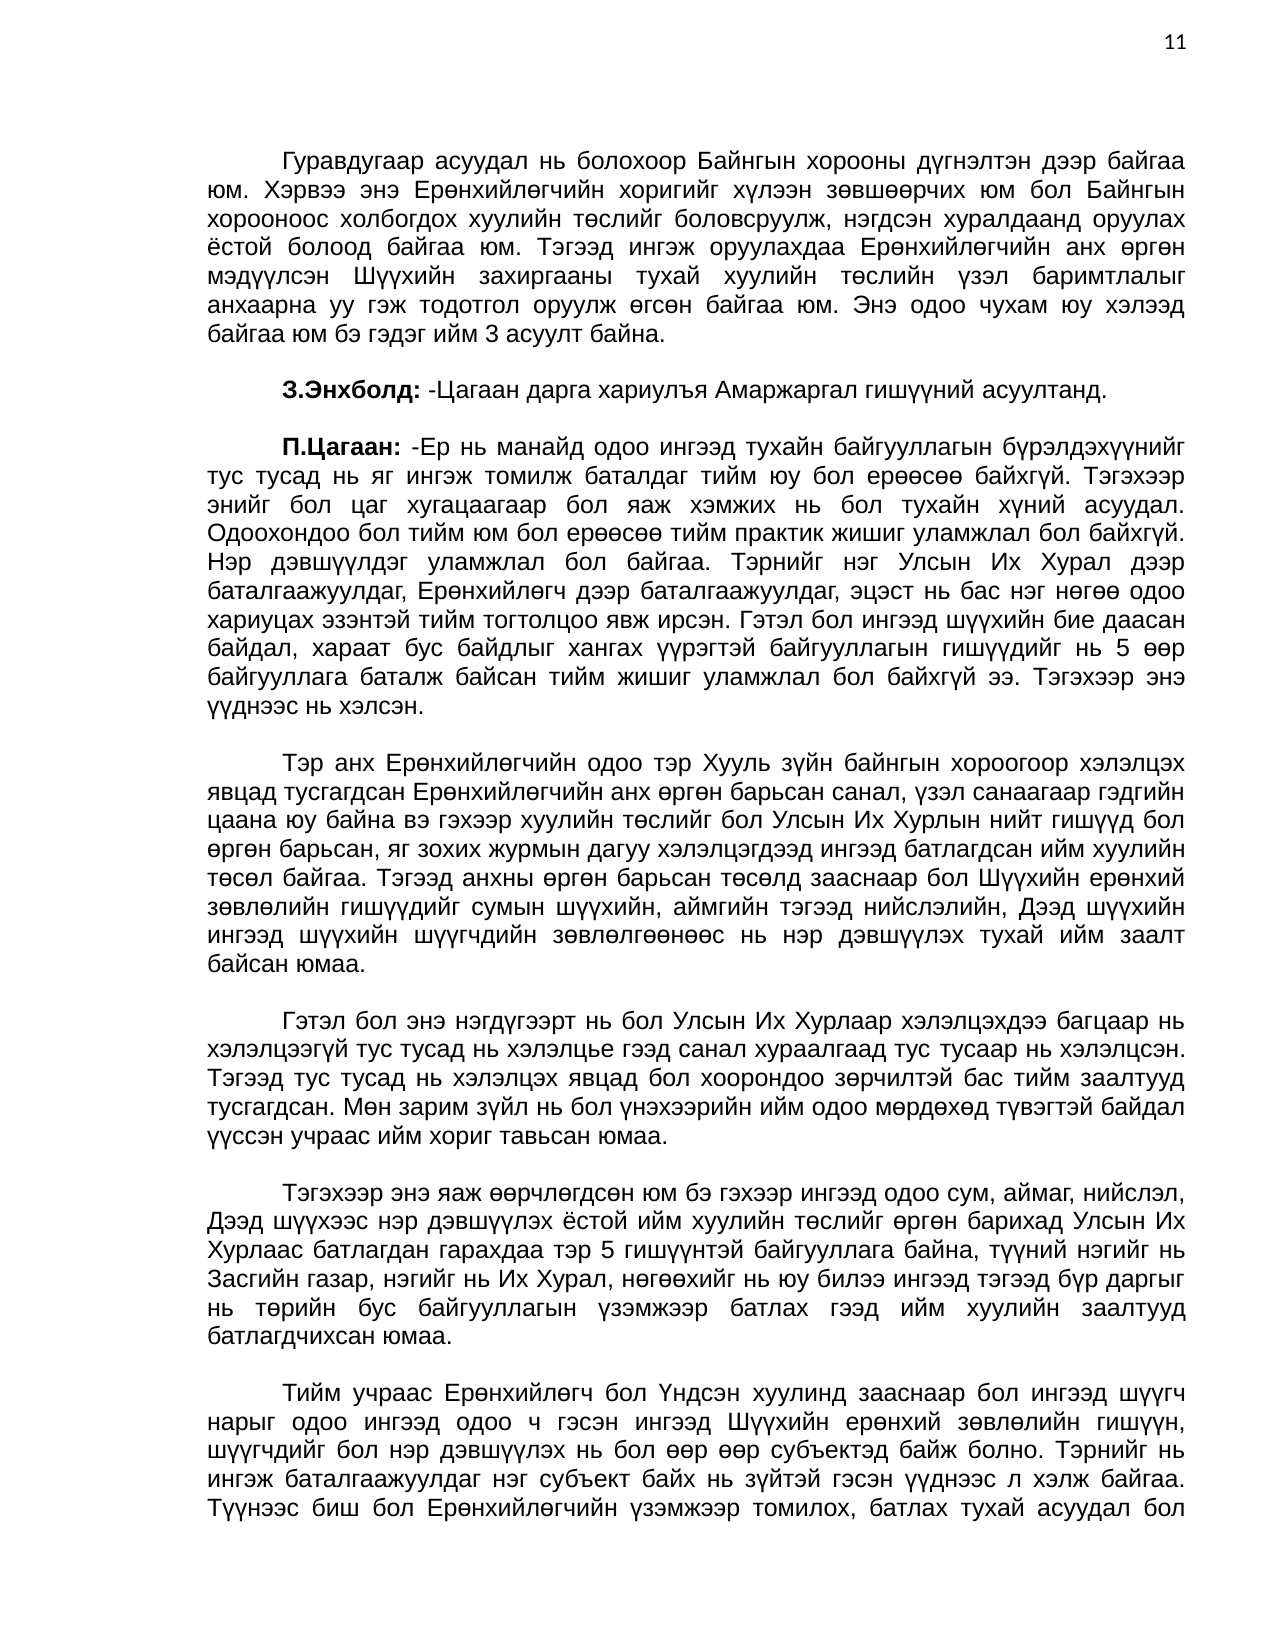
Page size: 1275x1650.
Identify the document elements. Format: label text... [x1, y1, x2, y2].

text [207, 1378, 1186, 1522]
text З.Энхболд: -Цагаан дарга хариулъя Амаржаргал гишүүний асуултанд. [207, 375, 1186, 404]
text Гуравдугаар асуудал нь болохоор Байнгын хорооны дүгнэлтэн дээр байгаа юм. Хэрвээ энэ Ерөнхийлөгчийн хоригийг хүлээн зөвшөөрчих юм бол Байнгын хорооноос холбогдох хуулийн төслийг боловсруулж, нэгдсэн хуралдаанд оруулах ёстой болоод байгаа юм. Тэгээд ингэж оруулахдаа Ерөнхийлөгчийн анх өргөн мэдүүлсэн Шүүхийн захиргааны тухай хуулийн төслийн үзэл баримтлалыг анхаарна уу гэж тодотгол оруулж өгсөн байгаа юм. Энэ одоо чухам юу хэлээд байгаа юм бэ гэдэг ийм 3 асуулт байна. [207, 146, 1186, 347]
text Тэгэхээр энэ яаж өөрчлөгдсөн юм бэ гэхээр ингээд одоо сум, аймаг, нийслэл, Дээд шүүхээс нэр дэвшүүлэх ёстой ийм хуулийн төслийг өргөн барихад Улсын Их Хурлаас батлагдан гарахдаа тэр 5 гишүүнтэй байгууллага байна, түүний нэгийг нь Засгийн газар, нэгийг нь Их Хурал, нөгөөхийг нь юу билээ ингээд тэгээд бүр даргыг нь төрийн бус байгууллагын үзэмжээр батлах гээд ийм хуулийн заалтууд батлагдчихсан юмаа. [207, 1177, 1186, 1350]
text Гэтэл бол энэ нэгдүгээрт нь бол Улсын Их Хурлаар хэлэлцэхдээ багцаар нь хэлэлцээгүй тус тусад нь хэлэлцье гээд санал хураалгаад тус тусаар нь хэлэлцсэн. Тэгээд тус тусад нь хэлэлцэх явцад бол хоорондоо зөрчилтэй бас тийм заалтууд тусгагдсан. Мөн зарим зүйл нь бол үнэхээрийн ийм одоо мөрдөхөд түвэгтэй байдал үүссэн учраас ийм хориг тавьсан юмаа. [207, 1006, 1186, 1149]
text П.Цагаан: -Ер нь манайд одоо ингээд тухайн байгууллагын бүрэлдэхүүнийг тус тусад нь яг ингэж томилж баталдаг тийм юу бол ерөөсөө байхгүй. Тэгэхээр энийг бол цаг хугацаагаар бол яаж хэмжих нь бол тухайн хүний асуудал. Одоохондоо бол тийм юм бол ерөөсөө тийм практик жишиг уламжлал бол байхгүй. Нэр дэвшүүлдэг уламжлал бол байгаа. Тэрнийг нэг Улсын Их Хурал дээр баталгаажуулдаг, Ерөнхийлөгч дээр баталгаажуулдаг, эцэст нь бас нэг нөгөө одоо хариуцах эзэнтэй тийм тогтолцоо явж ирсэн. Гэтэл бол ингээд шүүхийн бие даасан байдал, хараат бус байдлыг хангах үүрэгтэй байгууллагын гишүүдийг нь 5 өөр байгууллага баталж байсан тийм жишиг уламжлал бол байхгүй ээ. Тэгэхээр энэ үүднээс нь хэлсэн. [207, 432, 1186, 720]
text Тэр анх Ерөнхийлөгчийн одоо тэр Хууль зүйн байнгын хороогоор хэлэлцэх явцад тусгагдсан Ерөнхийлөгчийн анх өргөн барьсан санал, үзэл санаагаар гэдгийн цаана юу байна вэ гэхээр хуулийн төслийг бол Улсын Их Хурлын нийт гишүүд бол өргөн барьсан, яг зохих журмын дагуу хэлэлцэгдээд ингээд батлагдсан ийм хуулийн төсөл байгаа. Тэгээд анхны өргөн барьсан төсөлд зааснаар бол Шүүхийн ерөнхий зөвлөлийн гишүүдийг сумын шүүхийн, аймгийн тэгээд нийслэлийн, Дээд шүүхийн ингээд шүүхийн шүүгчдийн зөвлөлгөөнөөс нь нэр дэвшүүлэх тухай ийм заалт байсан юмаа. [207, 748, 1186, 978]
